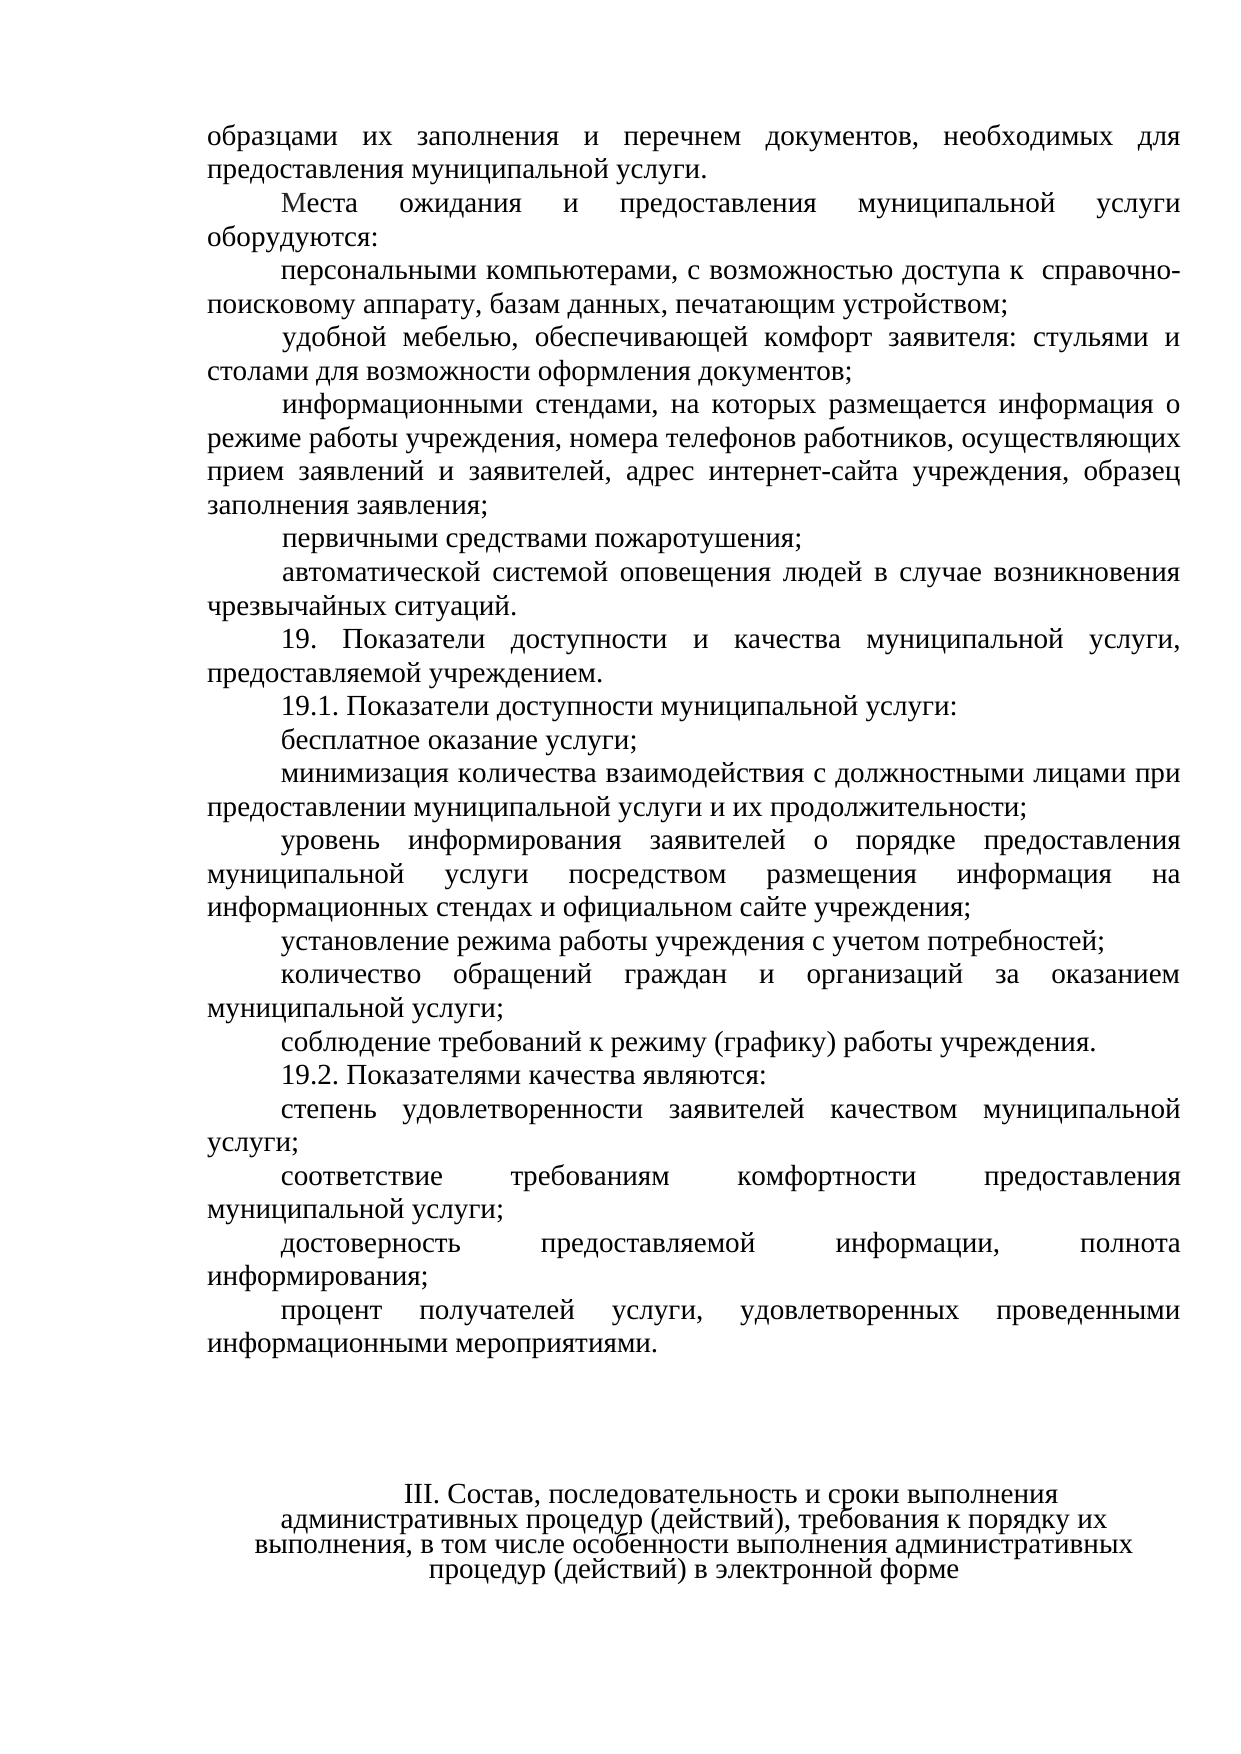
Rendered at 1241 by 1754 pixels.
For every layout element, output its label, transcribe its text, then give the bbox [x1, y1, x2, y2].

text количество обращений граждан и организаций за оказанием муниципальной услуги; [207, 957, 1181, 1024]
text установление режима работы учреждения с учетом потребностей; [207, 923, 1181, 957]
text процедур (действий) в электронной форме [890, 1558, 1181, 1583]
text процедур (действий) в электронной форме [557, 1558, 887, 1583]
text достоверность предоставляемой информации, полнота информирования; [207, 1225, 1181, 1292]
text минимизация количества взаимодействия с должностными лицами при предоставлении муниципальной услуги и их продолжительности; [207, 755, 1181, 822]
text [207, 118, 1181, 185]
text Места ожидания и предоставления муниципальной услуги оборудуются: [207, 185, 1181, 252]
text III. Состав, последовательность и сроки выполнения [207, 1483, 1181, 1508]
text информационными стендами, на которых размещается информация о режиме работы учреждения, номера телефонов работников, осуществляющих прием заявлений и заявителей, адрес интернет-сайта учреждения, образец заполнения заявления; [207, 386, 1181, 521]
text административных процедур (действий), требования к порядку их [654, 1508, 1181, 1533]
text бесплатное оказание услуги; [207, 722, 1181, 755]
text процент получателей услуги, удовлетворенных проведенными информационными мероприятиями. [207, 1292, 1181, 1359]
text уровень информирования заявителей о порядке предоставления муниципальной услуги посредством размещения информация на информационных стендах и официальном сайте учреждения; [207, 822, 1181, 923]
text первичными средствами пожаротушения; [207, 521, 1181, 554]
text 19.1. Показатели доступности муниципальной услуги: [207, 688, 1181, 722]
text степень удовлетворенности заявителей качеством муниципальной услуги; [207, 1091, 1181, 1158]
text процедур (действий) в электронной форме [207, 1558, 560, 1583]
text автоматической системой оповещения людей в случае возникновения чрезвычайных ситуаций. [207, 554, 1181, 621]
text соблюдение требований к режиму (графику) работы учреждения. [207, 1024, 1181, 1057]
text выполнения, в том числе особенности выполнения административных [207, 1533, 1181, 1558]
text персональными компьютерами, с возможностью доступа к справочно-поисковому аппарату, базам данных, печатающим устройством; [207, 252, 1181, 319]
text административных процедур (действий), требования к порядку их [207, 1508, 657, 1533]
text соответствие требованиям комфортности предоставления муниципальной услуги; [207, 1158, 1181, 1225]
text 19. Показатели доступности и качества муниципальной услуги, предоставляемой учреждением. [207, 621, 1181, 688]
text удобной мебелью, обеспечивающей комфорт заявителя: стульями и столами для возможности оформления документов; [207, 319, 1181, 386]
text 19.2. Показателями качества являются: [207, 1057, 1181, 1091]
